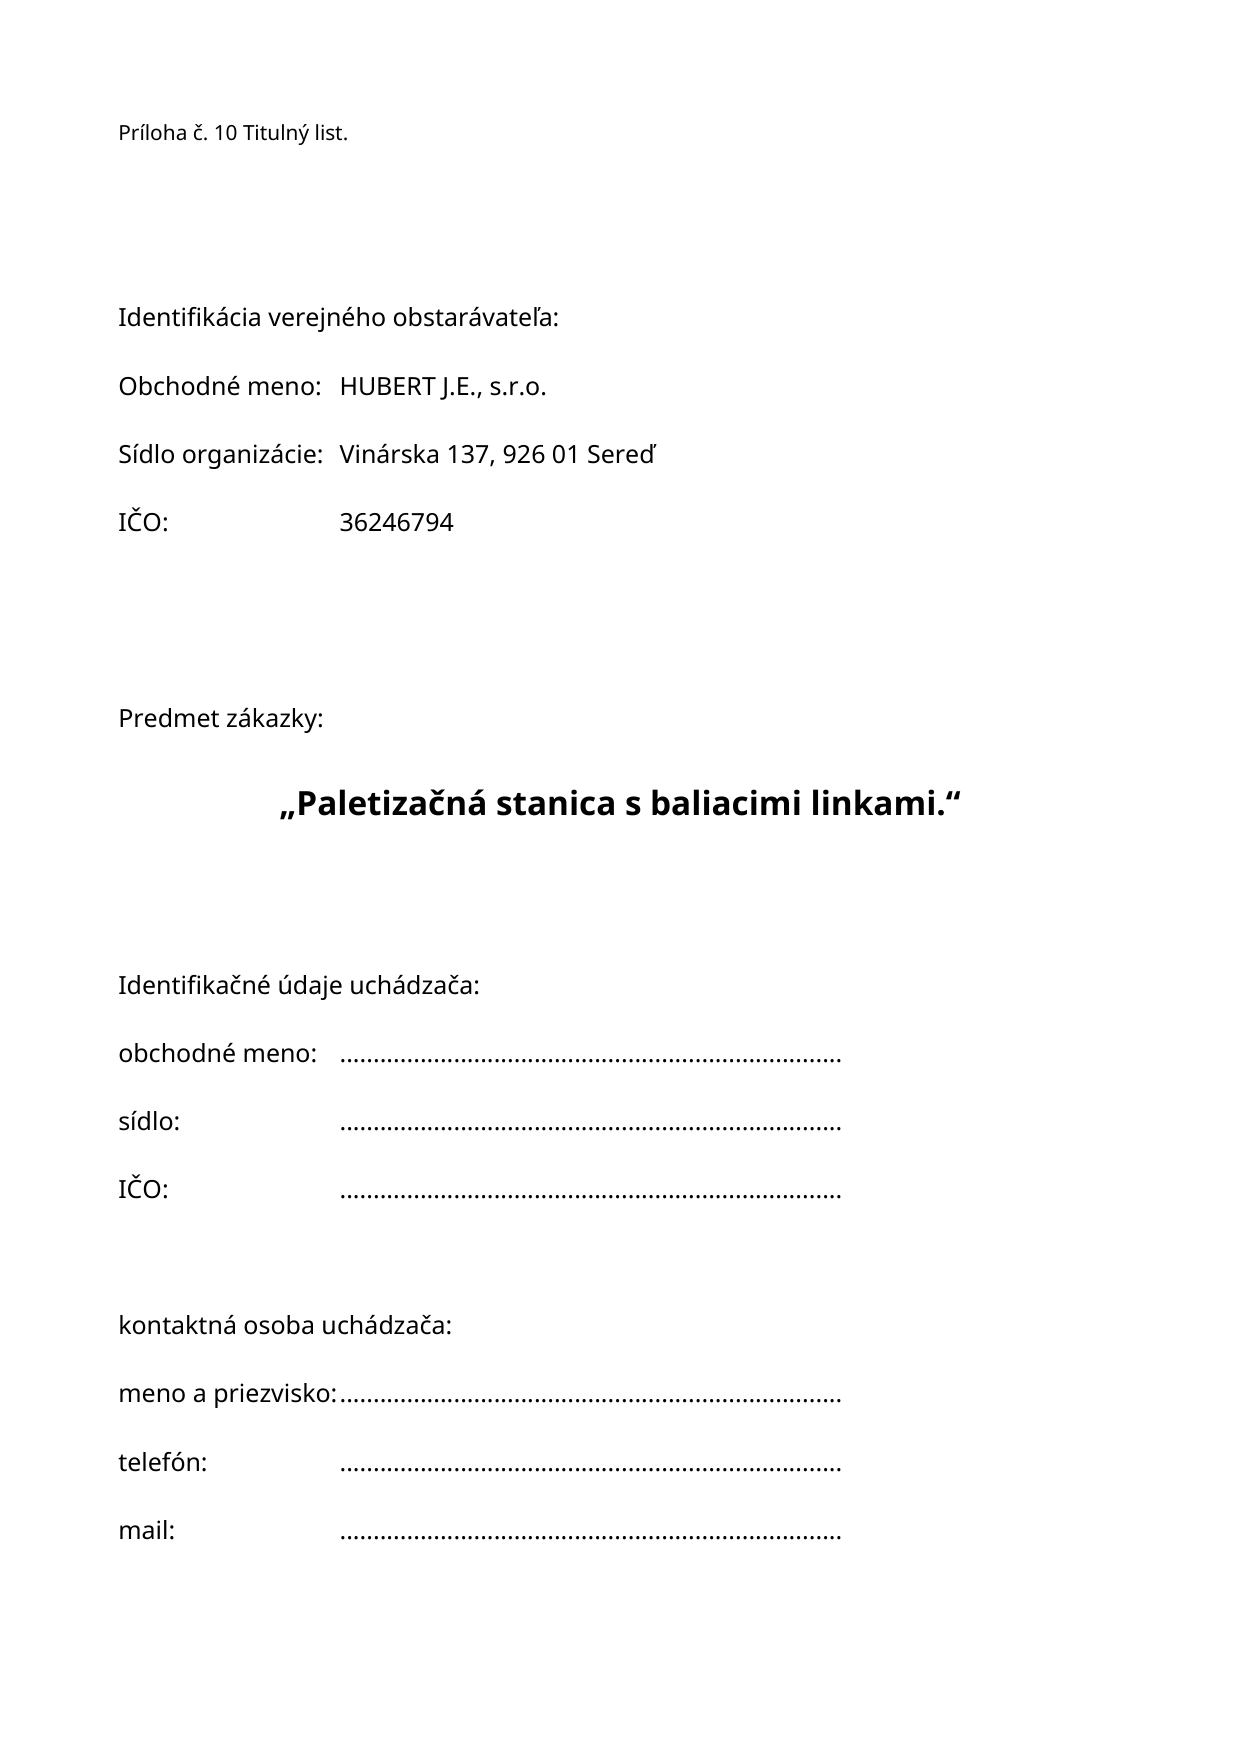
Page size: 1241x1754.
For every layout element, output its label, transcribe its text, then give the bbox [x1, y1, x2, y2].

list obchodné meno: ........................................................................... [118, 1036, 1122, 1069]
list Obchodné meno: HUBERT J.E., s.r.o. [118, 368, 1122, 402]
list Príloha č. 10 Titulný list. [118, 118, 1122, 147]
list telefón: ........................................................................... [118, 1444, 1122, 1478]
text Predmet zákazky: [118, 700, 1122, 734]
list kontaktná osoba uchádzača: [118, 1308, 1122, 1342]
list sídlo: ........................................................................... [118, 1104, 1122, 1138]
text „Paletizačná stanica s baliacimi linkami.“ [118, 780, 1122, 825]
list IČO: ........................................................................... [118, 1172, 1122, 1206]
list IČO: 36246794 [118, 504, 1122, 538]
list Sídlo organizácie: Vinárska 137, 926 01 Sereď [118, 436, 1122, 470]
list meno a priezvisko: ........................................................................... [118, 1376, 1122, 1410]
list Identifikácia verejného obstarávateľa: [118, 300, 1122, 334]
list Identifikačné údaje uchádzača: [118, 967, 1122, 1001]
list mail: ........................................................................... [118, 1512, 1122, 1546]
